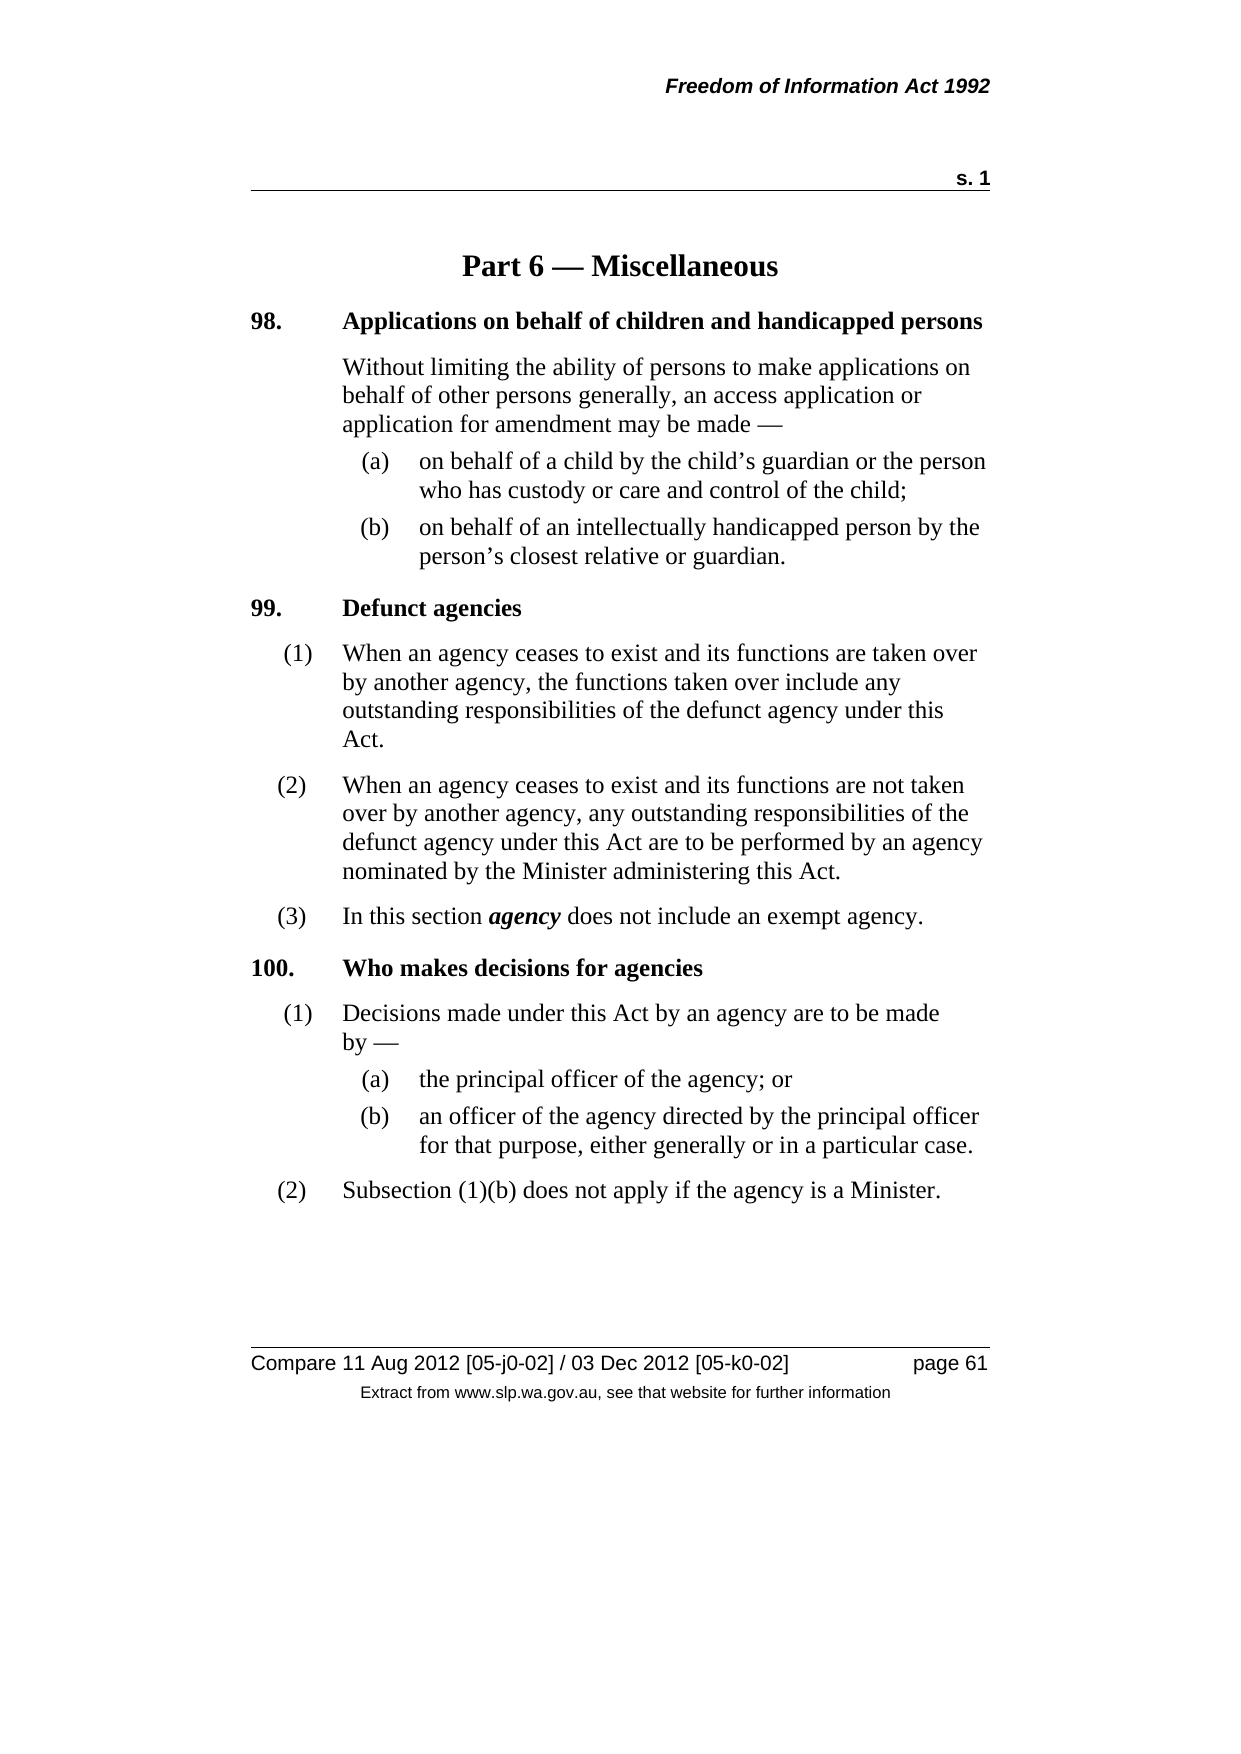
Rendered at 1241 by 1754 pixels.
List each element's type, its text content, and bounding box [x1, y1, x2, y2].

text (2) When an agency ceases to exist and its functions are not taken over by another agency, any outstanding responsibilities of the defunct agency under this Act are to be performed by an agency nominated by the Minister administering this Act. [251, 770, 990, 885]
subtitle 100. Who makes decisions for agencies [251, 953, 990, 982]
text (a) the principal officer of the agency; or [251, 1064, 990, 1093]
subtitle Part 6 — Miscellaneous [251, 247, 990, 283]
text (b) on behalf of an intellectually handicapped person by the person’s closest relative or guardian. [251, 512, 990, 570]
text (a) on behalf of a child by the child’s guardian or the person who has custody or care and control of the child; [251, 446, 990, 504]
text (2) Subsection (1)(b) does not apply if the agency is a Minister. [251, 1176, 990, 1204]
text (b) an officer of the agency directed by the principal officer for that purpose, either generally or in a particular case. [251, 1101, 990, 1159]
subtitle 99. Defunct agencies [251, 593, 990, 621]
text (3) In this section agency does not include an exempt agency. [251, 901, 990, 930]
text (1) Decisions made under this Act by an agency are to be made by — [251, 998, 990, 1056]
text Without limiting the ability of persons to make applications on behalf of other persons generally, an access application or application for amendment may be made — [251, 352, 990, 438]
subtitle 98. Applications on behalf of children and handicapped persons [251, 306, 990, 335]
text (1) When an agency ceases to exist and its functions are taken over by another agency, the functions taken over include any outstanding responsibilities of the defunct agency under this Act. [251, 638, 990, 753]
